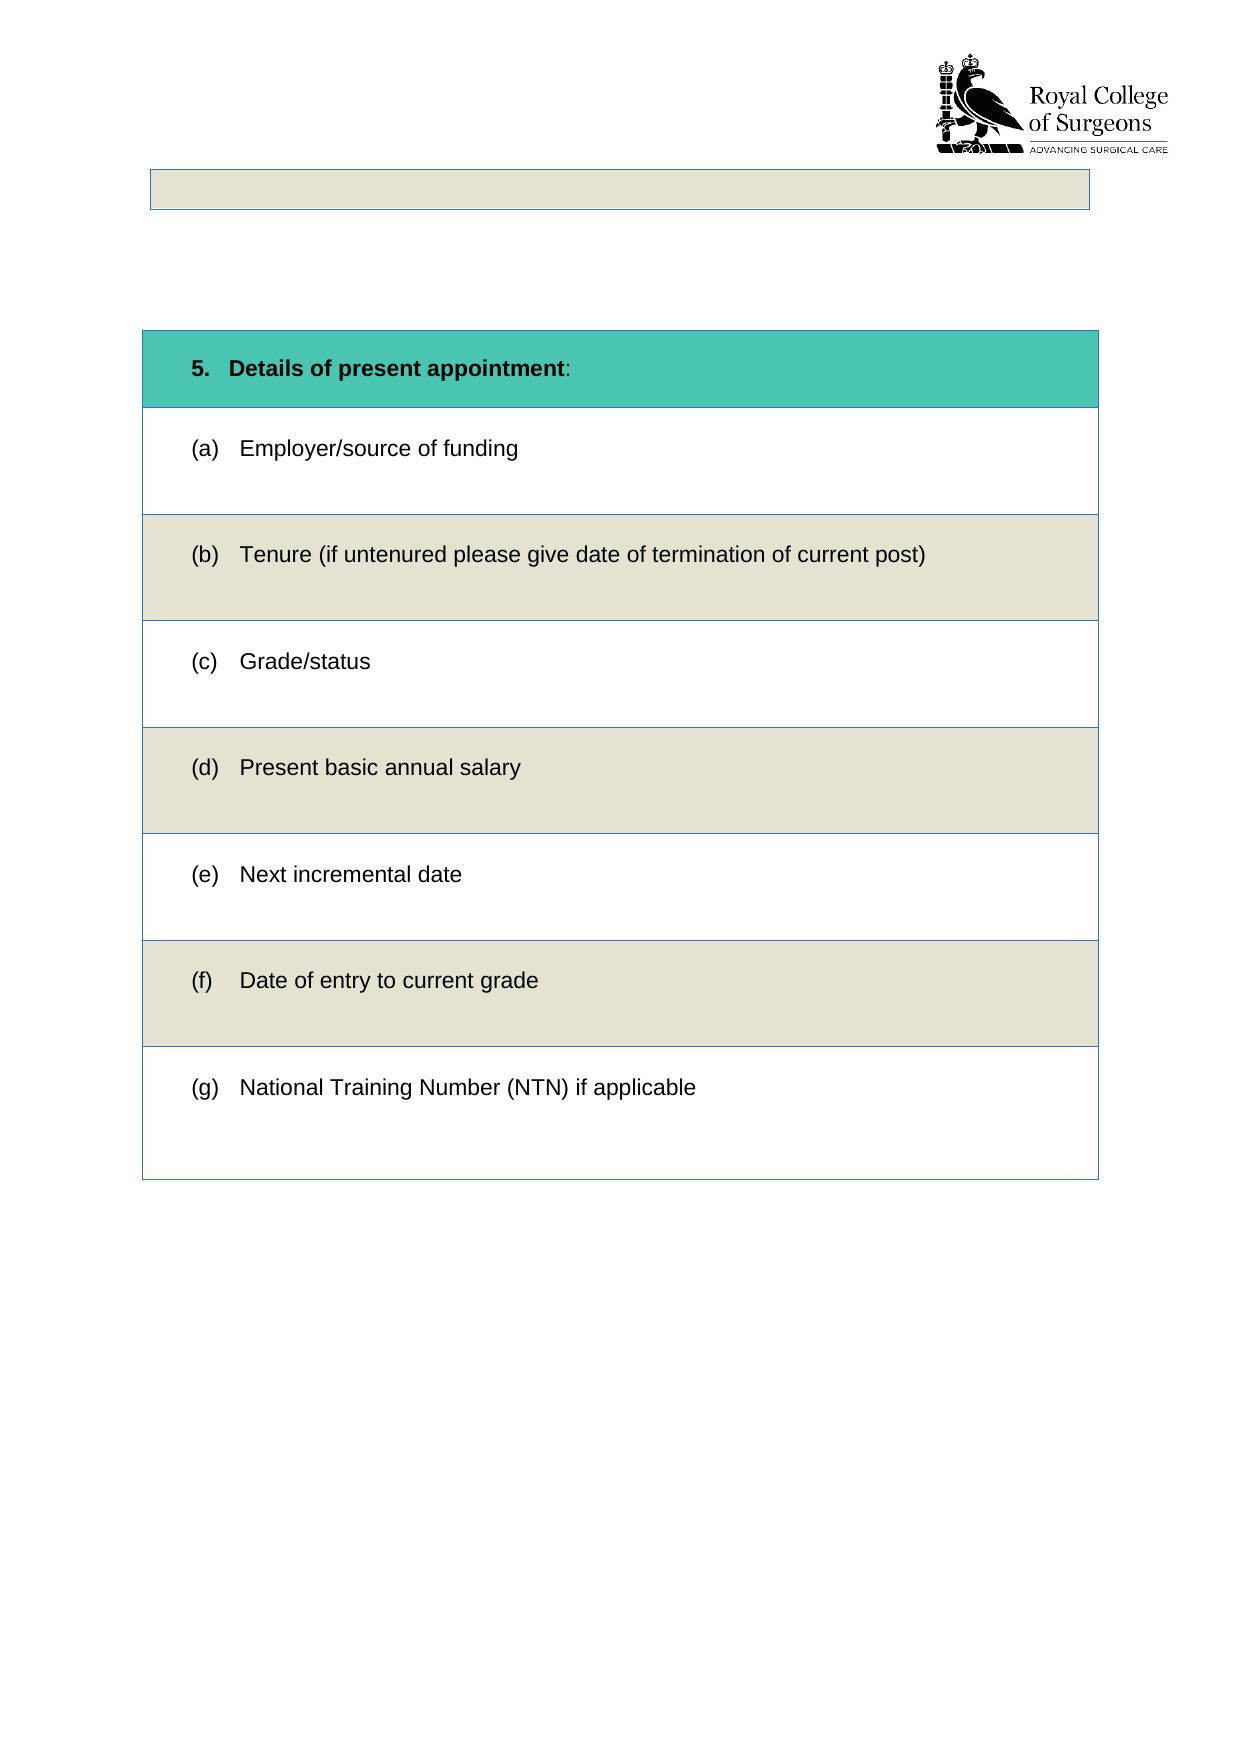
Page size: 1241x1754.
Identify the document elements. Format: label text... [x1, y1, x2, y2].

table_header Details of present appointment: [143, 331, 1098, 407]
table_cell Tenure (if untenured please give date of termination of current post) [143, 515, 1098, 620]
table_cell Grade/status [143, 621, 1098, 727]
picture [920, 50, 1183, 170]
table_cell National Training Number (NTN) if applicable [143, 1047, 1098, 1179]
table_cell Date of entry to current grade [143, 941, 1098, 1046]
table_cell Place of work Posts held Date [151, 170, 1089, 208]
table_cell Next incremental date [143, 834, 1098, 939]
table_cell Present basic annual salary [143, 728, 1098, 833]
table_cell Employer/source of funding [143, 408, 1098, 514]
